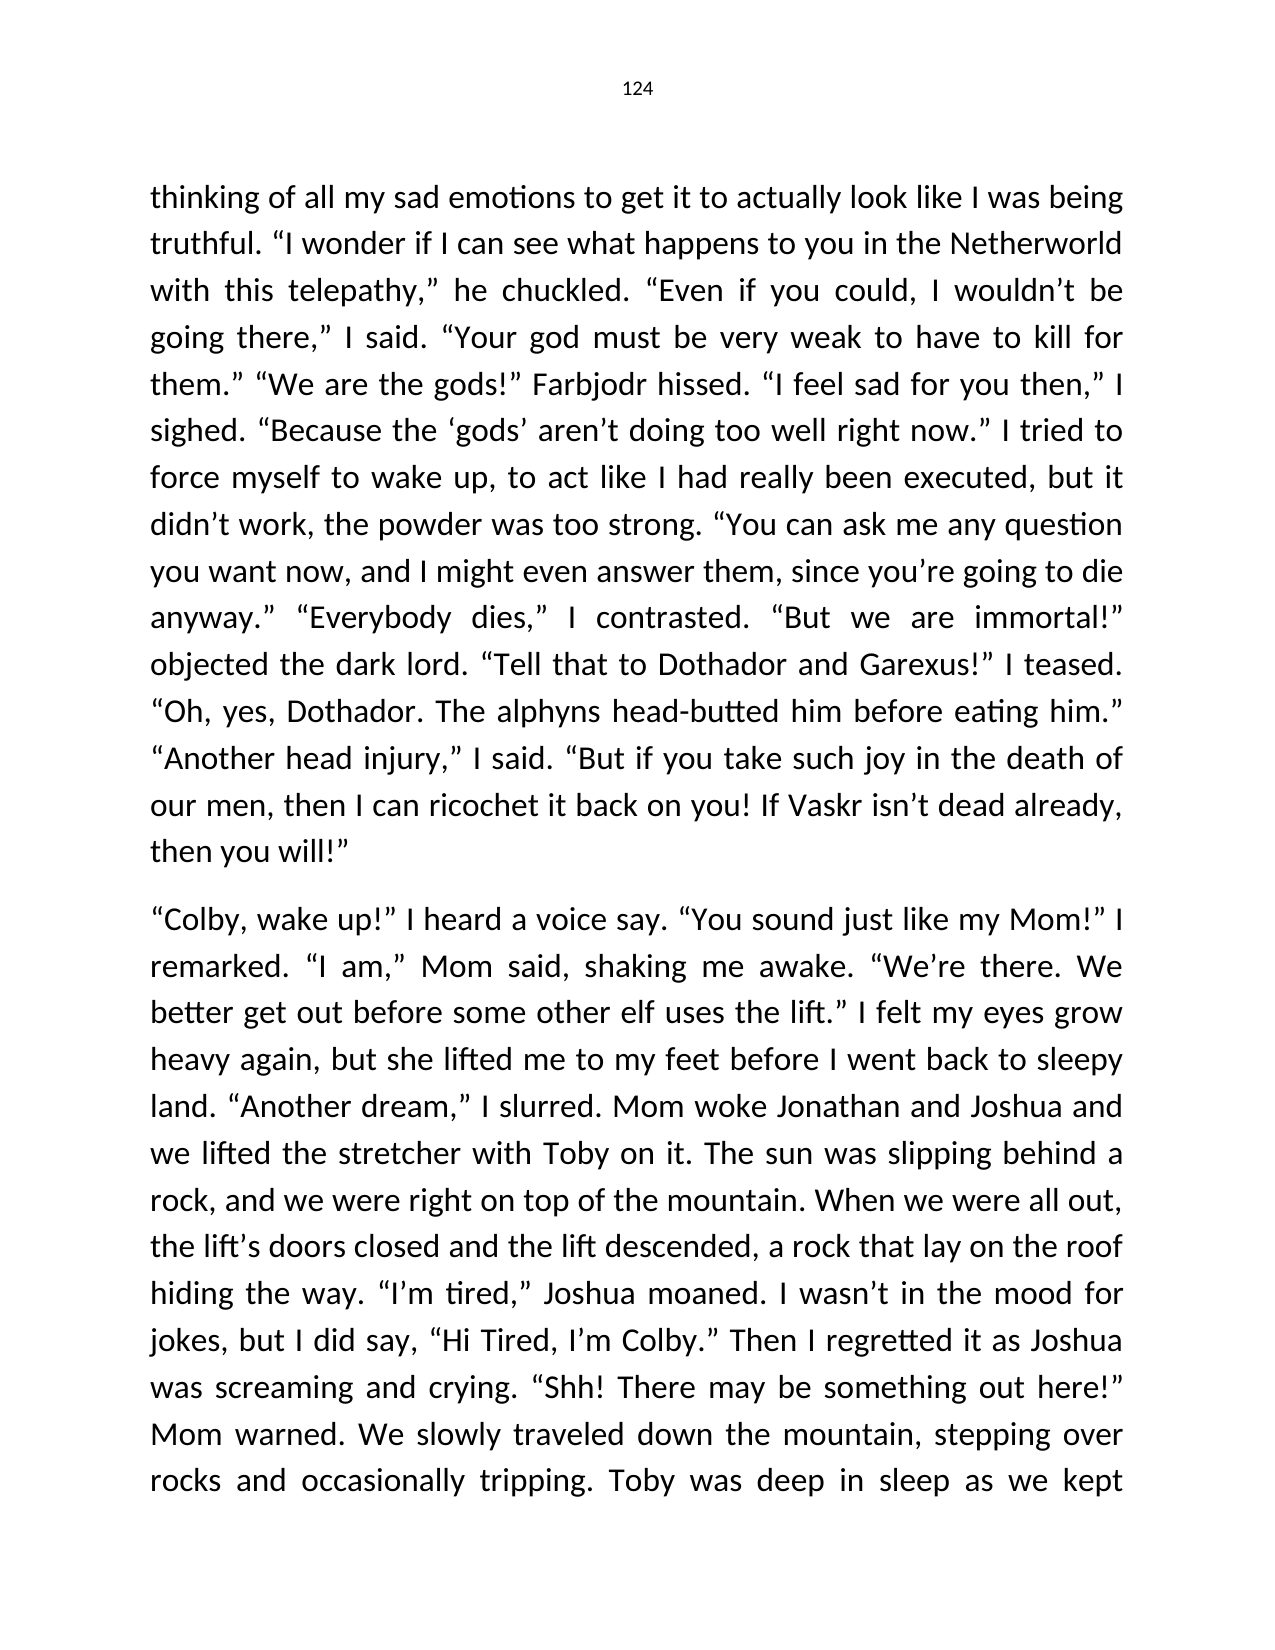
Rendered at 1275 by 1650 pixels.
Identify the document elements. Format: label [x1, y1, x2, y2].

text [150, 898, 1125, 1500]
text [150, 176, 1125, 871]
